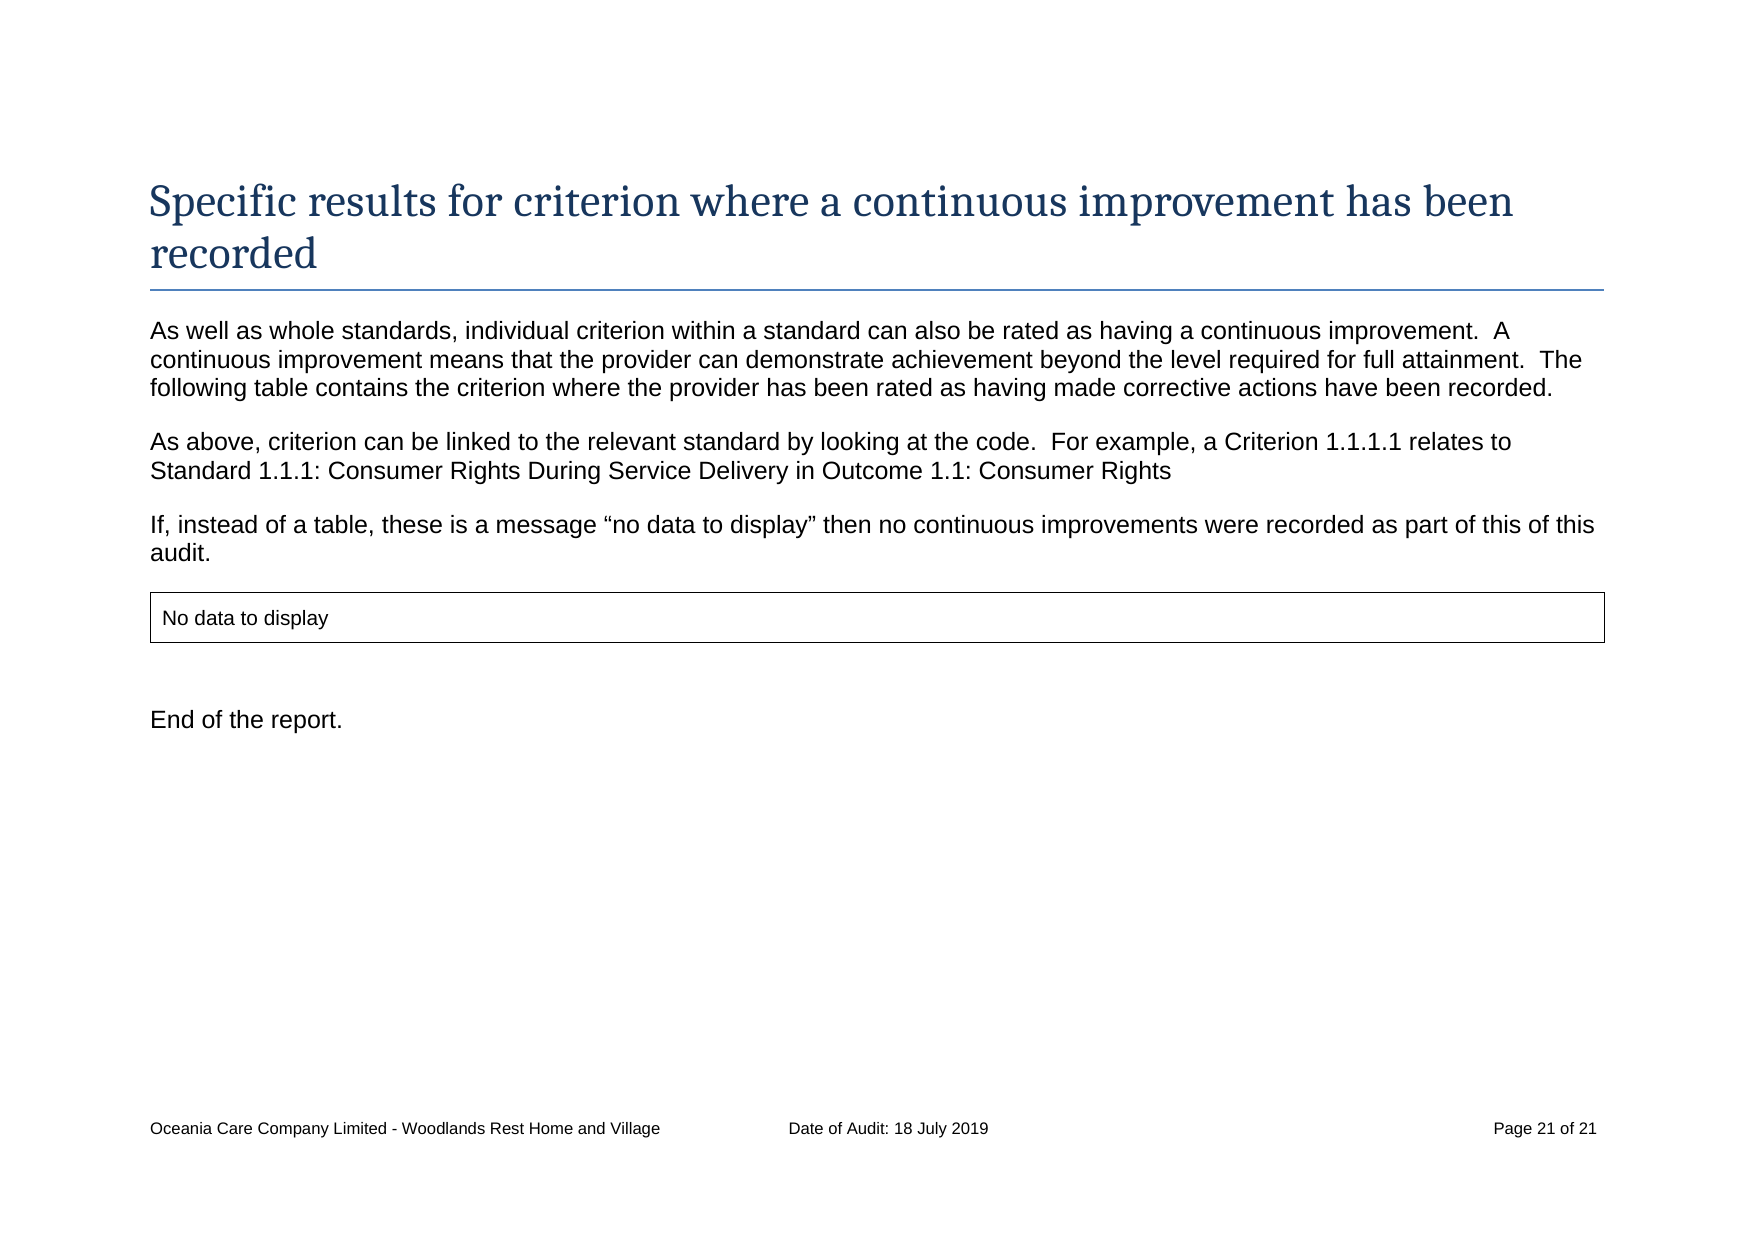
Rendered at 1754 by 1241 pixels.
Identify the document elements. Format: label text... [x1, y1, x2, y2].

text As above, criterion can be linked to the relevant standard by looking at the code. For example, a Criterion 1.1.1.1 relates to Standard 1.1.1: Consumer Rights During Service Delivery in Outcome 1.1: Consumer Rights [150, 427, 1604, 484]
text If, instead of a table, these is a message “no data to display” then no continuous improvements were recorded as part of this of this audit. [150, 509, 1604, 567]
subtitle Specific results for criterion where a continuous improvement has been recorded [150, 175, 1604, 289]
text End of the report. [150, 704, 1604, 733]
text As well as whole standards, individual criterion within a standard can also be rated as having a continuous improvement. A continuous improvement means that the provider can demonstrate achievement beyond the level required for full attainment. The following table contains the criterion where the provider has been rated as having made corrective actions have been recorded. [150, 316, 1604, 402]
table_header No data to display [151, 593, 1604, 642]
